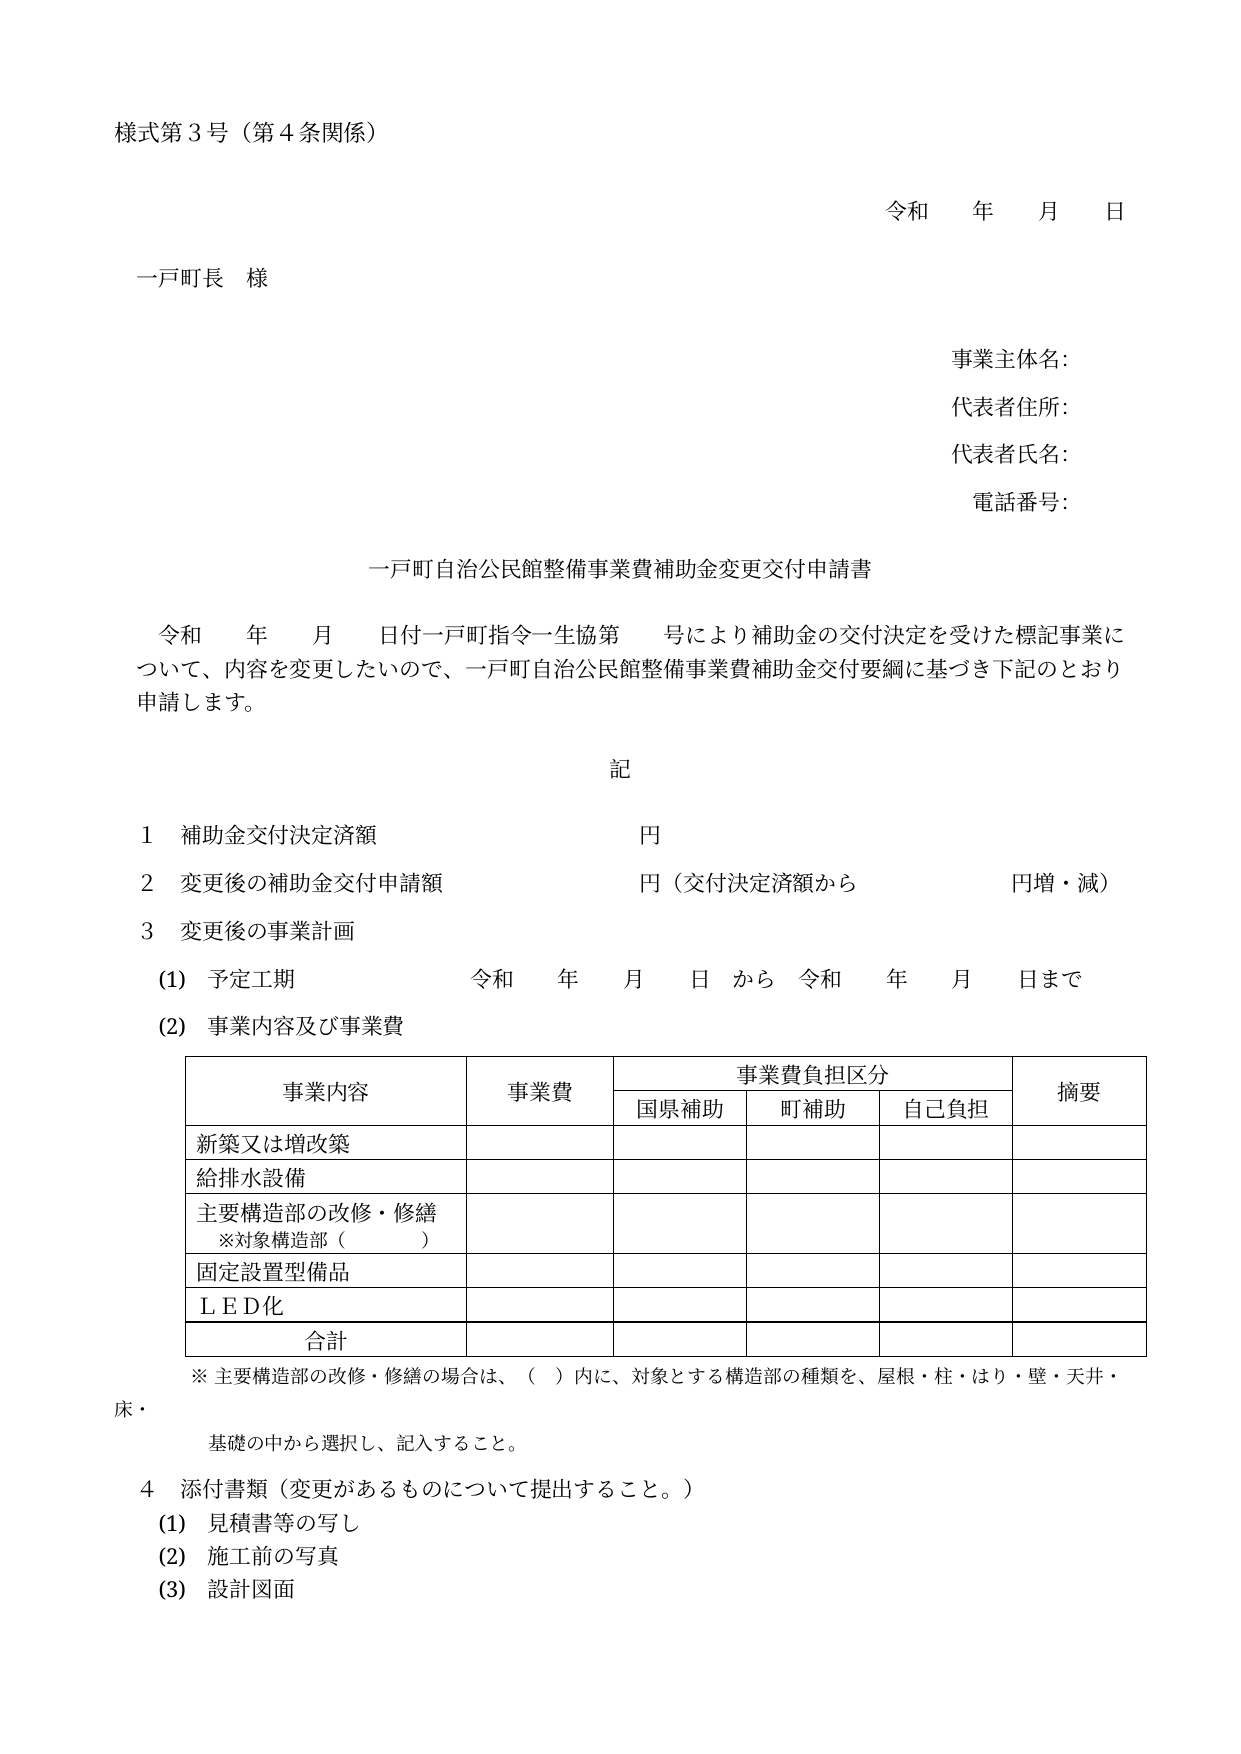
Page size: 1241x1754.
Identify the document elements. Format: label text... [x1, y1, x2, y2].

table_cell 自己負担 [880, 1091, 1012, 1124]
table_cell [614, 1323, 746, 1356]
text 一戸町長 様 [114, 260, 1126, 293]
table_cell [467, 1288, 613, 1321]
table_cell [747, 1288, 879, 1321]
text 令和 年 月 日付一戸町指令一生協第 号により補助金の交付決定を受けた標記事業について、内容を変更したいので、一戸町自治公民館整備事業費補助金交付要綱に基づき下記のとおり申請します。 [136, 617, 1126, 717]
table_cell [880, 1160, 1012, 1193]
table_cell [614, 1126, 746, 1159]
table_cell [467, 1126, 613, 1159]
text 様式第３号（第４条関係） [114, 114, 1126, 147]
table_cell 町補助 [747, 1091, 879, 1124]
table_cell [747, 1194, 879, 1253]
text 事業主体名： [114, 341, 1082, 374]
table_cell [614, 1288, 746, 1321]
table_cell [467, 1254, 613, 1287]
subtitle 記 [114, 751, 1126, 784]
table_cell [1013, 1254, 1146, 1287]
table_cell [467, 1323, 613, 1356]
table_header 事業費負担区分 [614, 1057, 1012, 1090]
table_cell [467, 1160, 613, 1193]
text (3) 設計図面 [114, 1571, 1126, 1604]
text ※ 主要構造部の改修・修繕の場合は、（ ）内に、対象とする構造部の種類を、屋根・柱・はり・壁・天井・床・ [114, 1357, 1126, 1423]
table_cell 新築又は増改築 [186, 1126, 466, 1159]
text ３ 変更後の事業計画 [114, 913, 1126, 946]
text 代表者氏名： [114, 436, 1082, 469]
text 令和 年 月 日 [114, 193, 1126, 226]
text 一戸町自治公民館整備事業費補助金変更交付申請書 [114, 551, 1126, 584]
table_cell 合計 [186, 1323, 466, 1356]
table_cell [1013, 1194, 1146, 1253]
table_cell [880, 1194, 1012, 1253]
table_cell [880, 1126, 1012, 1159]
table_cell [467, 1194, 613, 1253]
text (2) 施工前の写真 [114, 1538, 1126, 1571]
table_cell [747, 1323, 879, 1356]
text １ 補助金交付決定済額 円 [114, 817, 1126, 851]
table_cell ＬＥＤ化 [186, 1288, 466, 1321]
text 基礎の中から選択し、記入すること。 [114, 1423, 1126, 1457]
text ２ 変更後の補助金交付申請額 円（交付決定済額から 円増・減） [114, 865, 1126, 898]
table_cell [880, 1323, 1012, 1356]
table_header 摘要 [1013, 1057, 1146, 1124]
table_cell 給排水設備 [186, 1160, 466, 1193]
table_cell [614, 1194, 746, 1253]
table_cell [614, 1160, 746, 1193]
table_cell [1013, 1288, 1146, 1321]
table_cell 国県補助 [614, 1091, 746, 1124]
table_cell [1013, 1323, 1146, 1356]
table_cell [1013, 1126, 1146, 1159]
text (2) 事業内容及び事業費 [114, 1008, 1126, 1041]
text (1) 予定工期 令和 年 月 日 から 令和 年 月 日まで [114, 960, 1126, 994]
text ４ 添付書類（変更があるものについて提出すること。） [114, 1471, 1126, 1504]
table_cell [747, 1160, 879, 1193]
table_cell 固定設置型備品 [186, 1254, 466, 1287]
table_cell 主要構造部の改修・修繕 ※対象構造部（ ） [186, 1194, 466, 1253]
table_cell [747, 1254, 879, 1287]
table_cell [747, 1126, 879, 1159]
text 電話番号： [114, 484, 1082, 517]
table_cell [880, 1254, 1012, 1287]
table_header 事業費 [467, 1057, 613, 1124]
table_cell [880, 1288, 1012, 1321]
table_cell [1013, 1160, 1146, 1193]
text 代表者住所： [114, 388, 1082, 422]
table_cell [614, 1254, 746, 1287]
text (1) 見積書等の写し [114, 1504, 1126, 1538]
table_header 事業内容 [186, 1057, 466, 1124]
